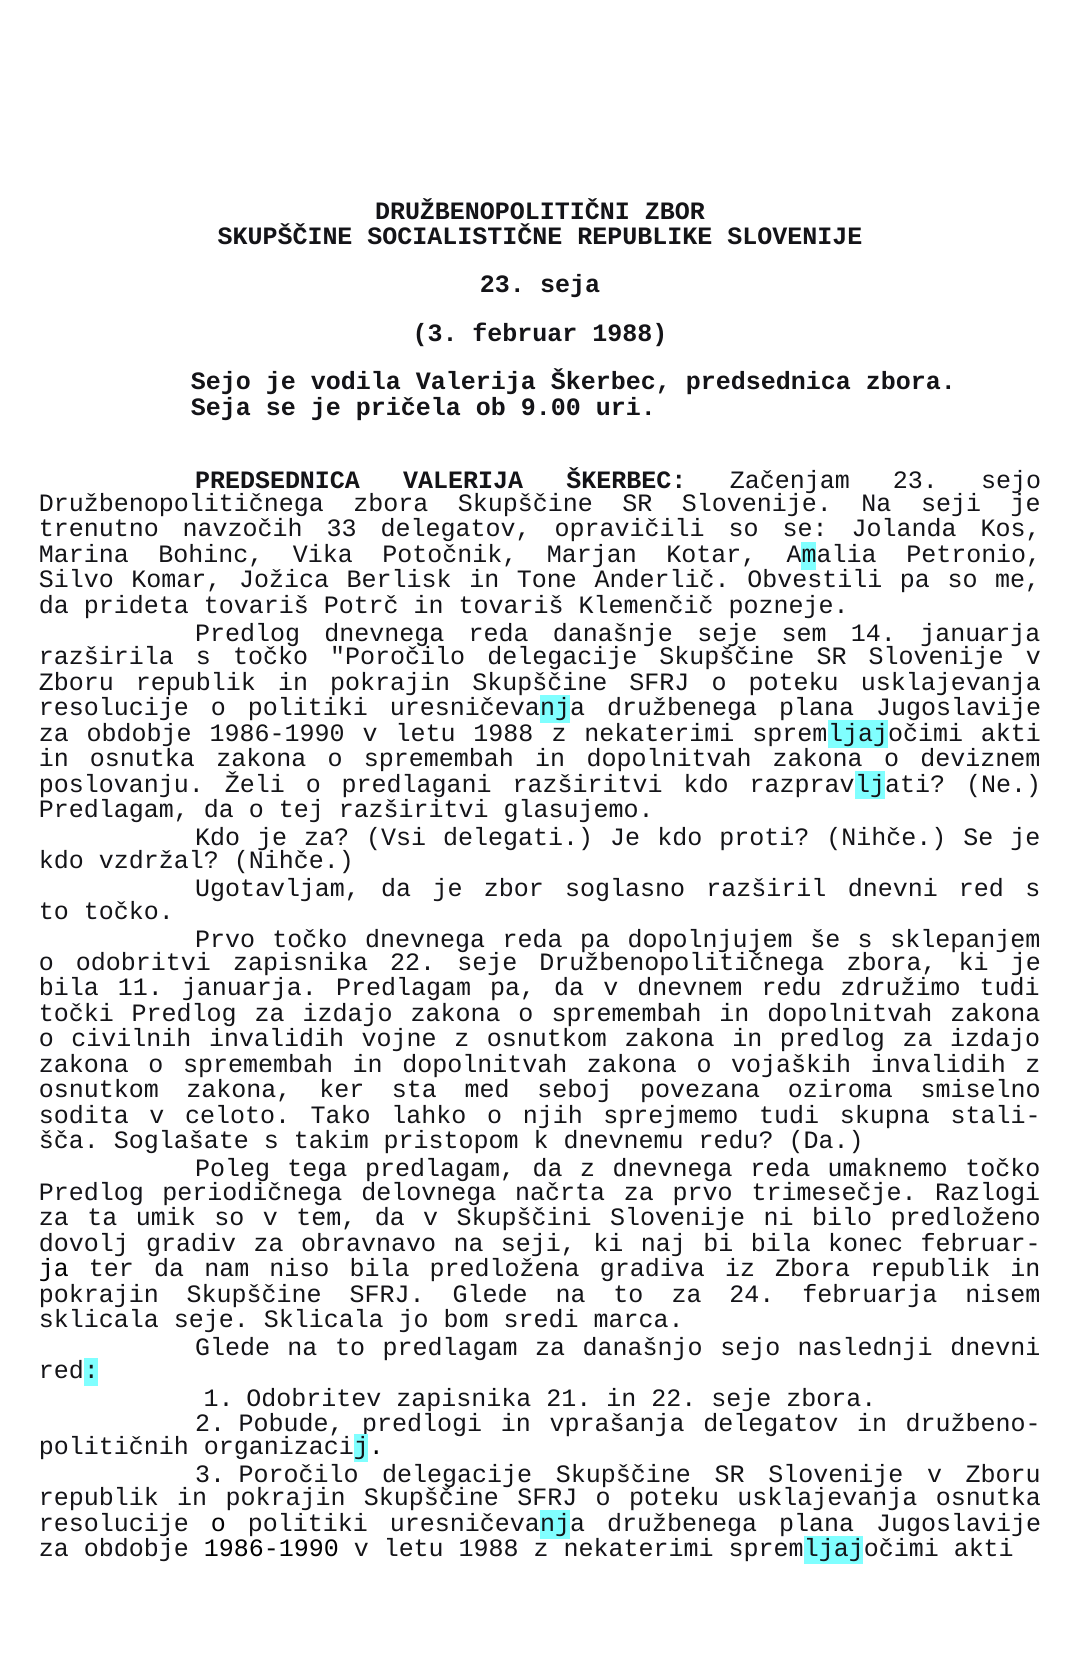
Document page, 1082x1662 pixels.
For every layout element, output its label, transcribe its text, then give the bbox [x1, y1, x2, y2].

text Glede na to predlagam za današnjo sejo naslednji dnevni red: [38, 1335, 1041, 1386]
list seja [38, 272, 1041, 298]
text Seja se je pričela ob 9.00 uri. [191, 394, 1041, 420]
list Odobritev zapisnika 21. in 22. seje zbora. [38, 1386, 1041, 1411]
text SKUPŠČINE SOCIALISTIČNE REPUBLIKE SLOVENIJE [38, 224, 1041, 249]
text Prvo točko dnevnega reda pa dopolnjujem še s sklepanjem o odobritvi zapisnika 22. seje Družbenopolitičnega zbora, ki je bila 11. januarja. Predlagam pa, da v dnevnem redu združimo tudi točki Predlog za izdajo zakona o spremembah in dopolnitvah zakona o civilnih invalidih vojne z osnutkom zakona in predlog za izdajo zakona o spremembah in dopolnitvah zakona o vojaških invalidih z osnutkom zakona, ker sta med seboj povezana oziroma smiselno sodita v celoto. Tako lahko o njih sprejmemo tudi skupna stali- šča. Soglašate s takim pristopom k dnevnemu redu? (Da.) [38, 927, 1041, 1156]
text Ugotavljam, da je zbor soglasno razširil dnevni red s to točko. [38, 876, 1041, 927]
text DRUŽBENOPOLITIČNI ZBOR [38, 199, 1041, 224]
text Poleg tega predlagam, da z dnevnega reda umaknemo točko Predlog periodičnega delovnega načrta za prvo trimesečje. Razlogi za ta umik so v tem, da v Skupščini Slovenije ni bilo predloženo dovolj gradiv za obravnavo na seji, ki naj bi bila konec februar- ja ter da nam niso bila predložena gradiva iz Zbora republik in pokrajin Skupščine SFRJ. Glede na to za 24. februarja nisem sklicala seje. Sklicala jo bom sredi marca. [38, 1156, 1041, 1335]
text Sejo je vodila Valerija Škerbec, predsednica zbora. [191, 369, 1041, 394]
text (3. februar 1988) [38, 321, 1041, 346]
list Pobude, predlogi in vprašanja delegatov in družbeno- političnih organizacij. [38, 1411, 1041, 1462]
list Poročilo delegacije Skupščine SR Slovenije v Zboru republik in pokrajin Skupščine SFRJ o poteku usklajevanja osnutka resolucije o politiki uresničevanja družbenega plana Jugoslavije za obdobje 1986-1990 v letu 1988 z nekaterimi spremljajočimi akti [38, 1462, 1041, 1564]
text PREDSEDNICA VALERIJA ŠKERBEC: Začenjam 23. sejo Družbenopolitičnega zbora Skupščine SR Slovenije. Na seji je trenutno navzočih 33 delegatov, opravičili so se: Jolanda Kos, Marina Bohinc, Vika Potočnik, Marjan Kotar, Amalia Petronio, Silvo Komar, Jožica Berlisk in Tone Anderlič. Obvestili pa so me, da prideta tovariš Potrč in tovariš Klemenčič pozneje. [38, 468, 1041, 621]
text Predlog dnevnega reda današnje seje sem 14. januarja razširila s točko "Poročilo delegacije Skupščine SR Slovenije v Zboru republik in pokrajin Skupščine SFRJ o poteku usklajevanja resolucije o politiki uresničevanja družbenega plana Jugoslavije za obdobje 1986-1990 v letu 1988 z nekaterimi spremljajočimi akti in osnutka zakona o spremembah in dopolnitvah zakona o deviznem poslovanju. Želi o predlagani razširitvi kdo razpravljati? (Ne.) Predlagam, da o tej razširitvi glasujemo. [38, 621, 1041, 825]
text Kdo je za? (Vsi delegati.) Je kdo proti? (Nihče.) Se je kdo vzdržal? (Nihče.) [38, 825, 1041, 876]
